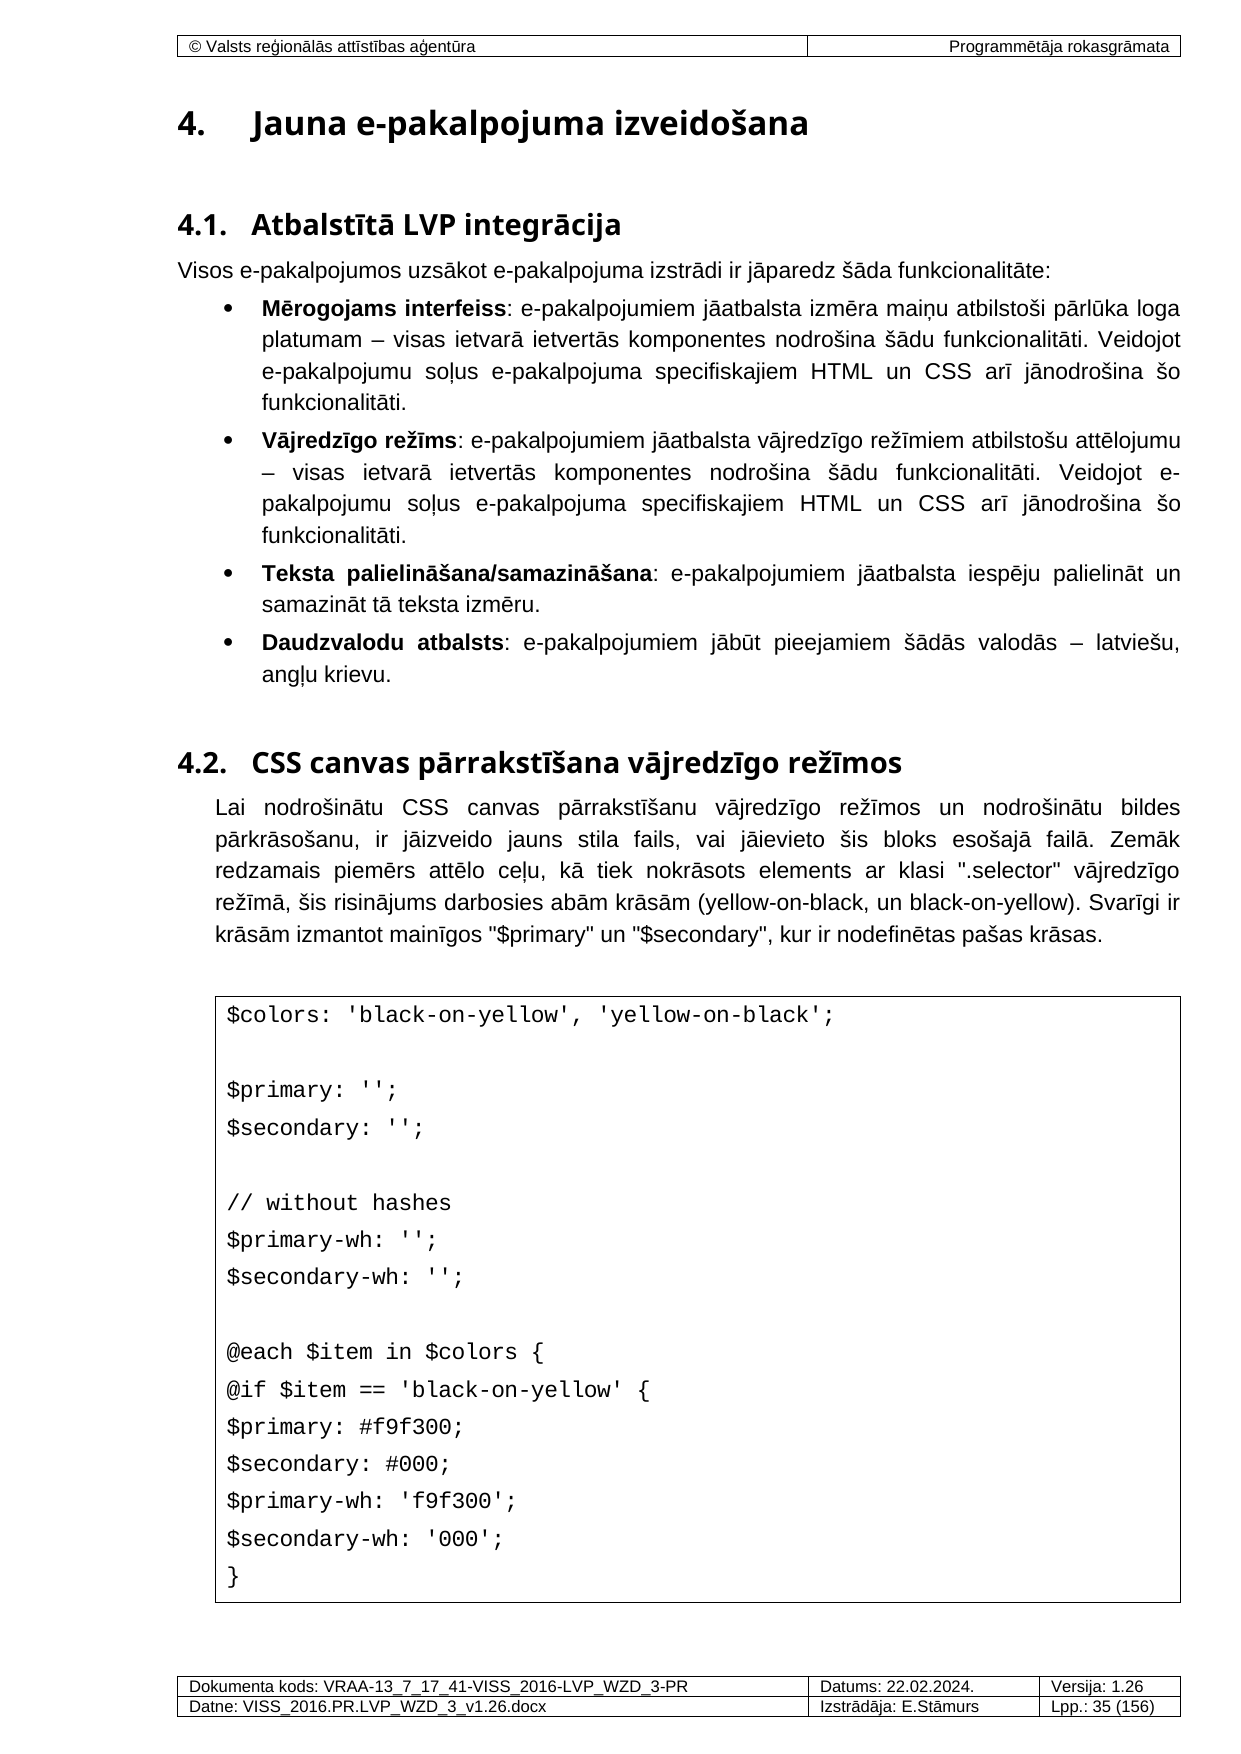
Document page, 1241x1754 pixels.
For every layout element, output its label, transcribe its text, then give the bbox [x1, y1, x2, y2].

subtitle CSS canvas pārrakstīšana vājredzīgo režīmos [177, 742, 1181, 782]
subtitle Jauna e-pakalpojuma izveidošana [177, 100, 1181, 146]
list Teksta palielināšana/samazināšana: e-pakalpojumiem jāatbalsta iespēju palielināt un samazināt tā teksta izmēru. [224, 560, 1181, 618]
list Lai nodrošinātu CSS canvas pārrakstīšanu vājredzīgo režīmos un nodrošinātu bildes pārkrāsošanu, ir jāizveido jauns stila fails, vai jāievieto šis bloks esošajā failā. Zemāk redzamais piemērs attēlo ceļu, kā tiek nokrāsots elements ar klasi ".selector" vājredzīgo režīmā, šis risinājums darbosies abām krāsām (yellow-on-black, un black-on-yellow). Svarīgi ir krāsām izmantot mainīgos "$primary" un "$secondary", kur ir nodefinētas pašas krāsas. [215, 794, 1181, 947]
list Vājredzīgo režīms: e-pakalpojumiem jāatbalsta vājredzīgo režīmiem atbilstošu attēlojumu – visas ietvarā ietvertās komponentes nodrošina šādu funkcionalitāti. Veidojot e-pakalpojumu soļus e-pakalpojuma specifiskajiem HTML un CSS arī jānodrošina šo funkcionalitāti. [224, 427, 1181, 548]
list Mērogojams interfeiss: e-pakalpojumiem jāatbalsta izmēra maiņu atbilstoši pārlūka loga platumam – visas ietvarā ietvertās komponentes nodrošina šādu funkcionalitāti. Veidojot e-pakalpojumu soļus e-pakalpojuma specifiskajiem HTML un CSS arī jānodrošina šo funkcionalitāti. [224, 295, 1181, 416]
list Daudzvalodu atbalsts: e-pakalpojumiem jābūt pieejamiem šādās valodās – latviešu, angļu krievu. [224, 629, 1181, 687]
text Visos e-pakalpojumos uzsākot e-pakalpojuma izstrādi ir jāparedz šāda funkcionalitāte: [177, 257, 1181, 283]
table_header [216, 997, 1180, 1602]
subtitle Atbalstītā LVP integrācija [177, 205, 1181, 244]
